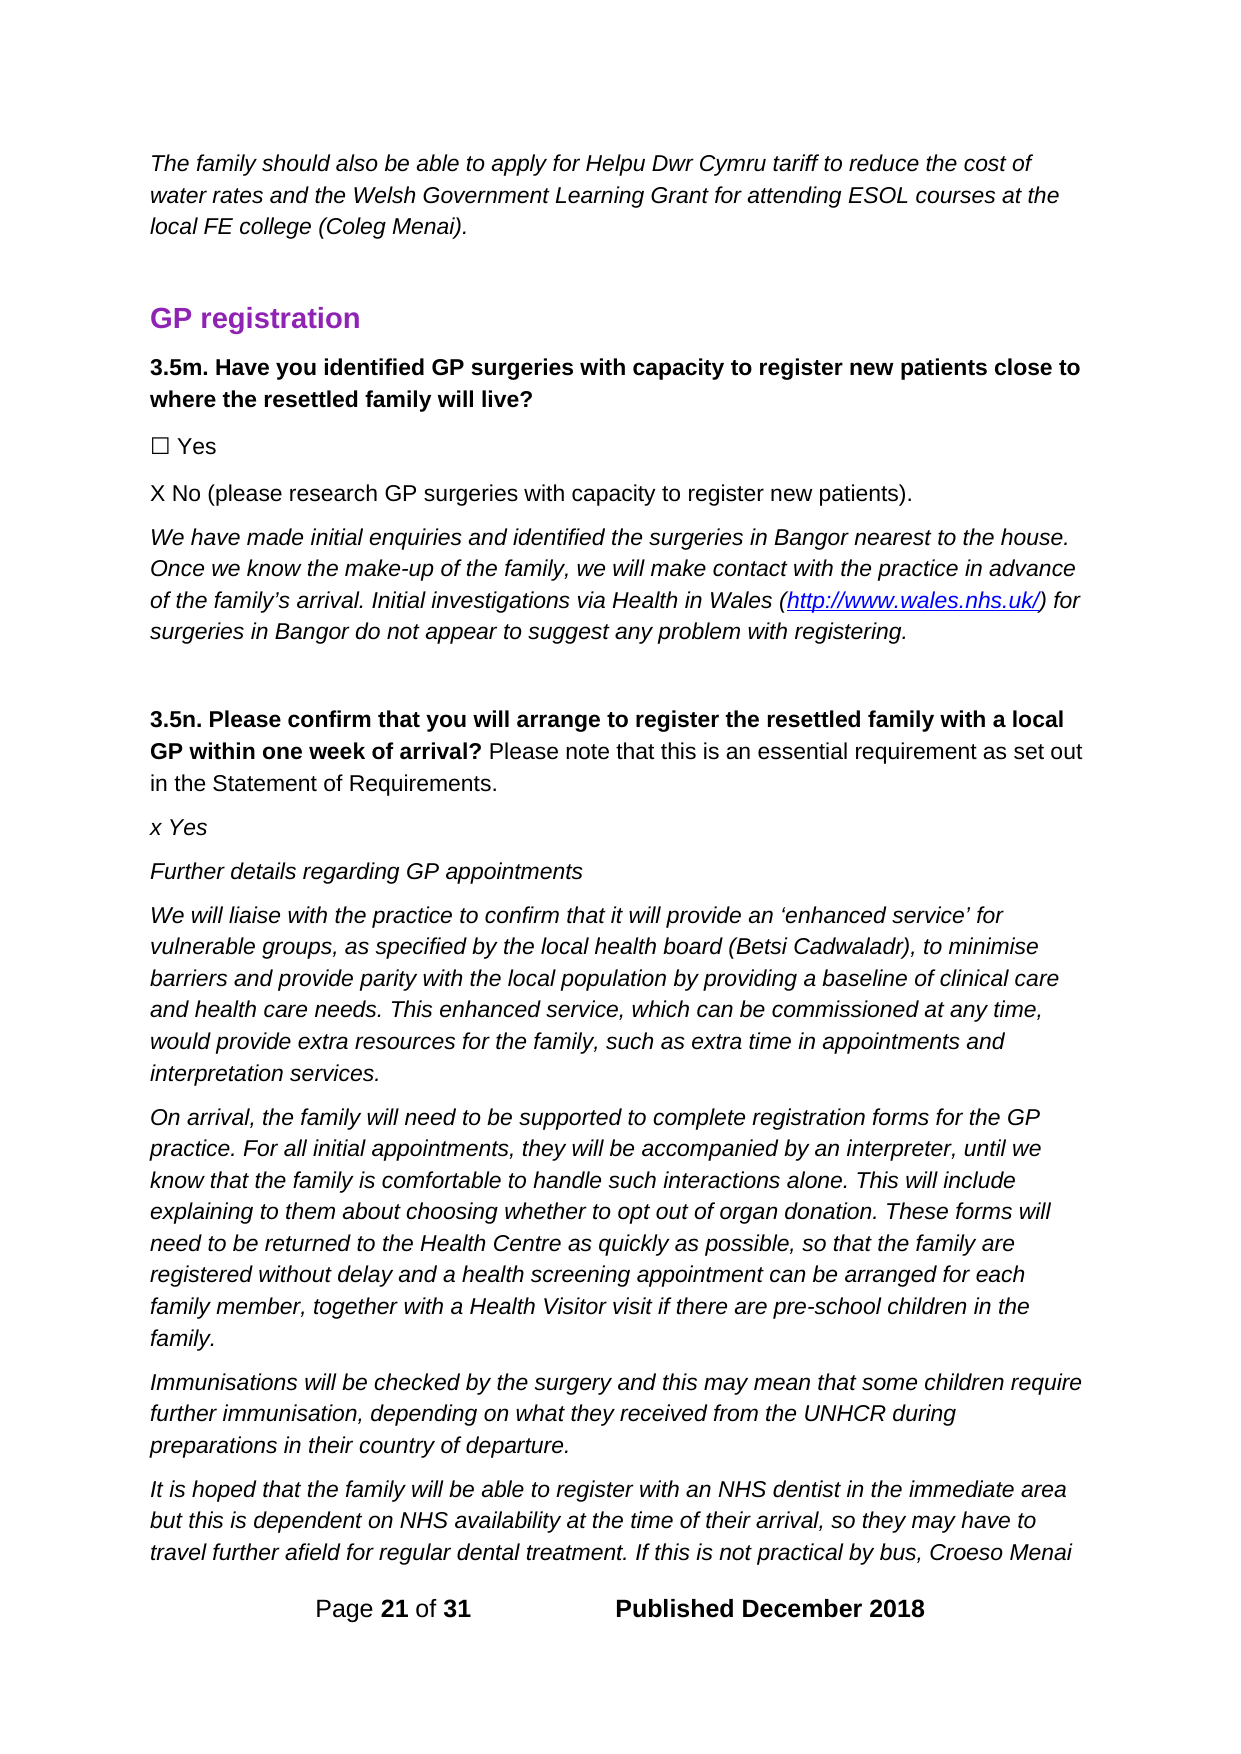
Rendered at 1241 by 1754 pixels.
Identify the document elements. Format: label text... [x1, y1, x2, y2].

text x Yes [150, 814, 1090, 840]
text Immunisations will be checked by the surgery and this may mean that some children require further immunisation, depending on what they received from the UNHCR during preparations in their country of departure. [150, 1369, 1090, 1458]
text Further details regarding GP appointments [150, 858, 1089, 884]
text X No (please research GP surgeries with capacity to register new patients). [150, 479, 1090, 506]
text On arrival, the family will need to be supported to complete registration forms for the GP practice. For all initial appointments, they will be accompanied by an interpreter, until we know that the family is comfortable to handle such interactions alone. This will include explaining to them about choosing whether to opt out of organ donation. These forms will need to be returned to the Health Centre as quickly as possible, so that the family are registered without delay and a health screening appointment can be arranged for each family member, together with a Health Visitor visit if there are pre-school children in the family. [150, 1104, 1090, 1351]
text 3.5m. Have you identified GP surgeries with capacity to register new patients close to where the resettled family will live? [150, 354, 1090, 412]
text We will liaise with the practice to confirm that it will provide an ‘enhanced service’ for vulnerable groups, as specified by the local health board (Betsi Cadwaladr), to minimise barriers and provide parity with the local population by providing a baseline of clinical care and health care needs. This enhanced service, which can be commissioned at any time, would provide extra resources for the family, such as extra time in appointments and interpretation services. [150, 902, 1089, 1086]
text We have made initial enquiries and identified the surgeries in Bangor nearest to the house. Once we know the make-up of the family, we will make contact with the practice in advance of the family’s arrival. Initial investigations via Health in Wales (http://www.wales.nhs.uk/) for surgeries in Bangor do not appear to suggest any problem with registering. [150, 524, 1089, 645]
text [150, 1476, 1090, 1565]
text The family should also be able to apply for Helpu Dwr Cymru tariff to reduce the cost of water rates and the Welsh Government Learning Grant for attending ESOL courses at the local FE college (Coleg Menai). [150, 150, 1090, 239]
subtitle GP registration [150, 301, 1090, 335]
text 3.5n. Please confirm that you will arrange to register the resettled family with a local GP within one week of arrival? Please note that this is an essential requirement as set out in the Statement of Requirements. [150, 706, 1090, 796]
text ☐ Yes [150, 429, 1090, 461]
